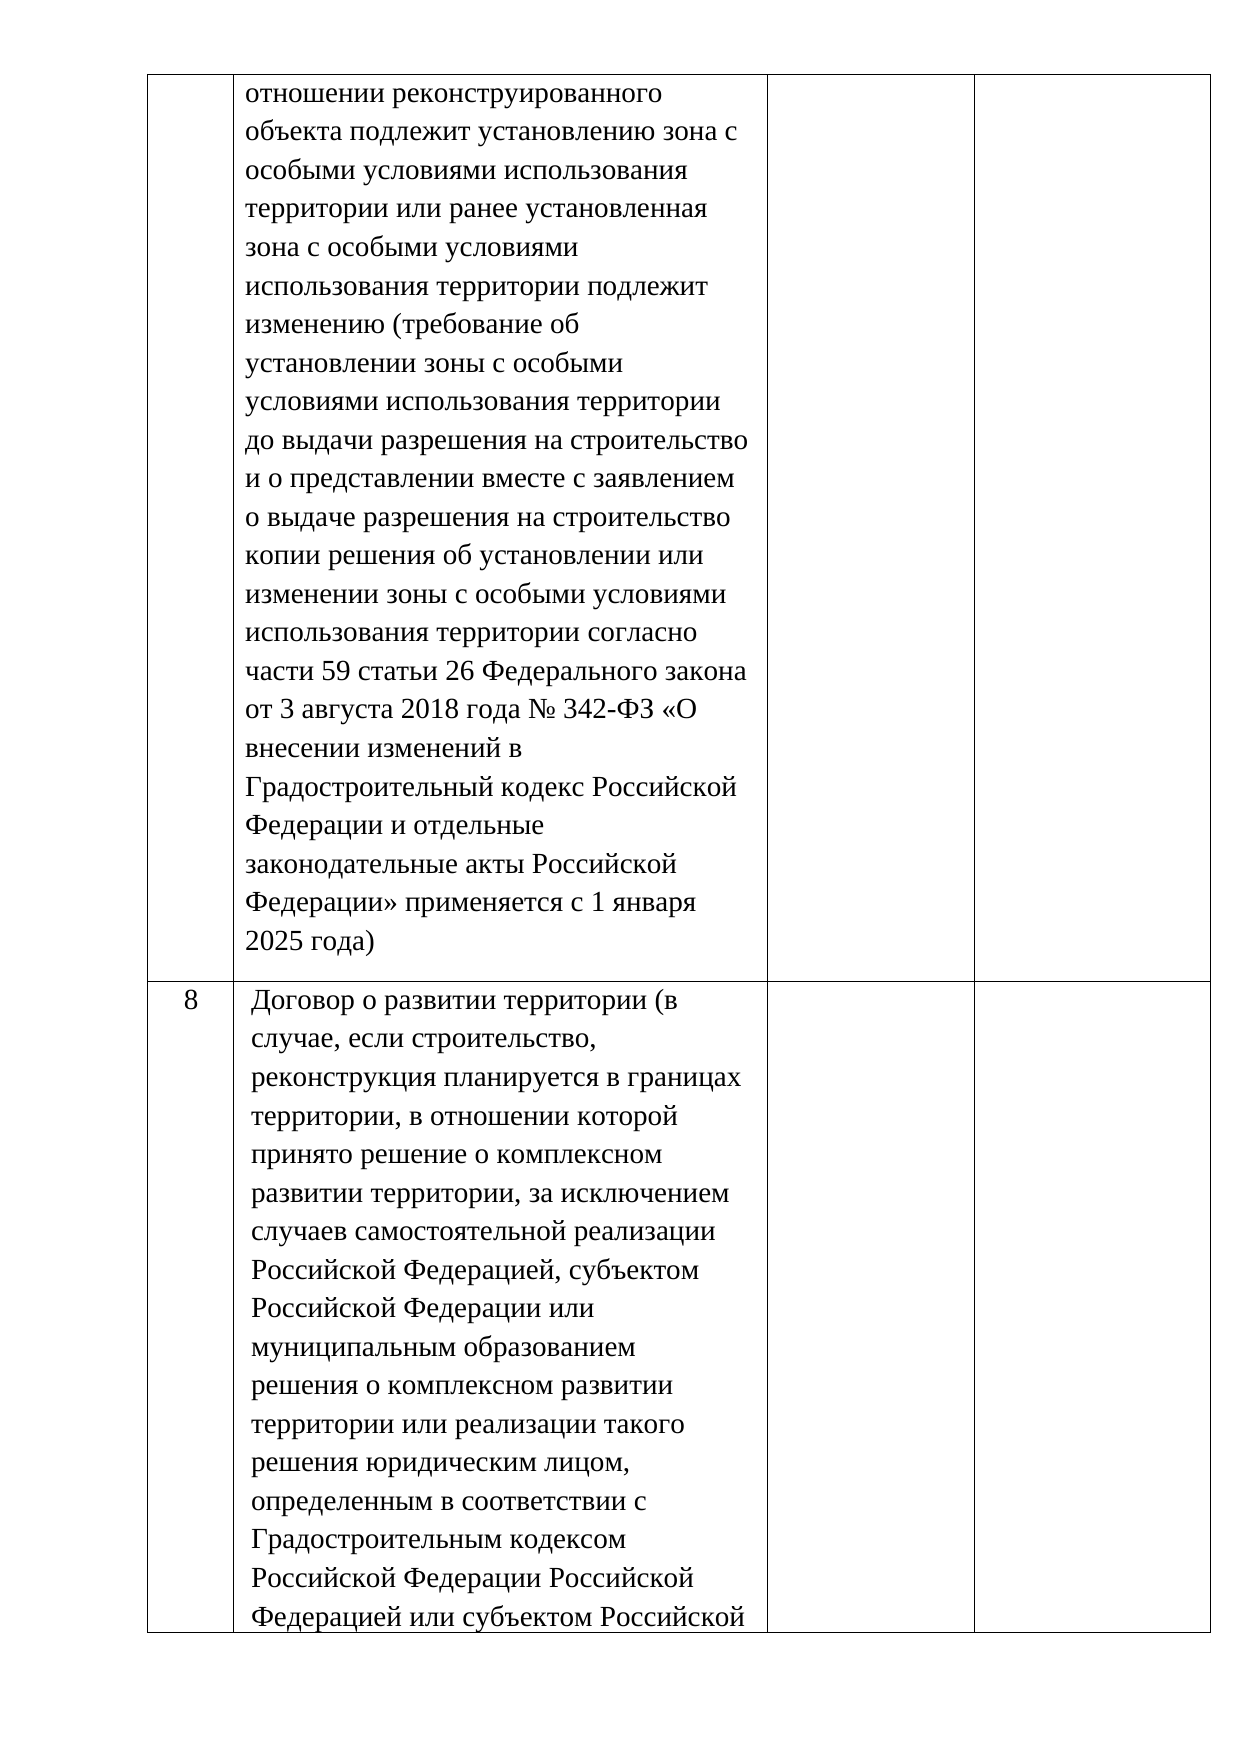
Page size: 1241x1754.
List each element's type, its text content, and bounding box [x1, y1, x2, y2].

table_cell [975, 75, 1210, 981]
table_cell [768, 75, 974, 981]
table_cell [768, 982, 974, 1632]
table_cell [975, 982, 1210, 1632]
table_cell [234, 75, 767, 981]
table_cell 8 [148, 982, 233, 1632]
table_cell 7 [148, 75, 233, 981]
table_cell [234, 982, 767, 1632]
